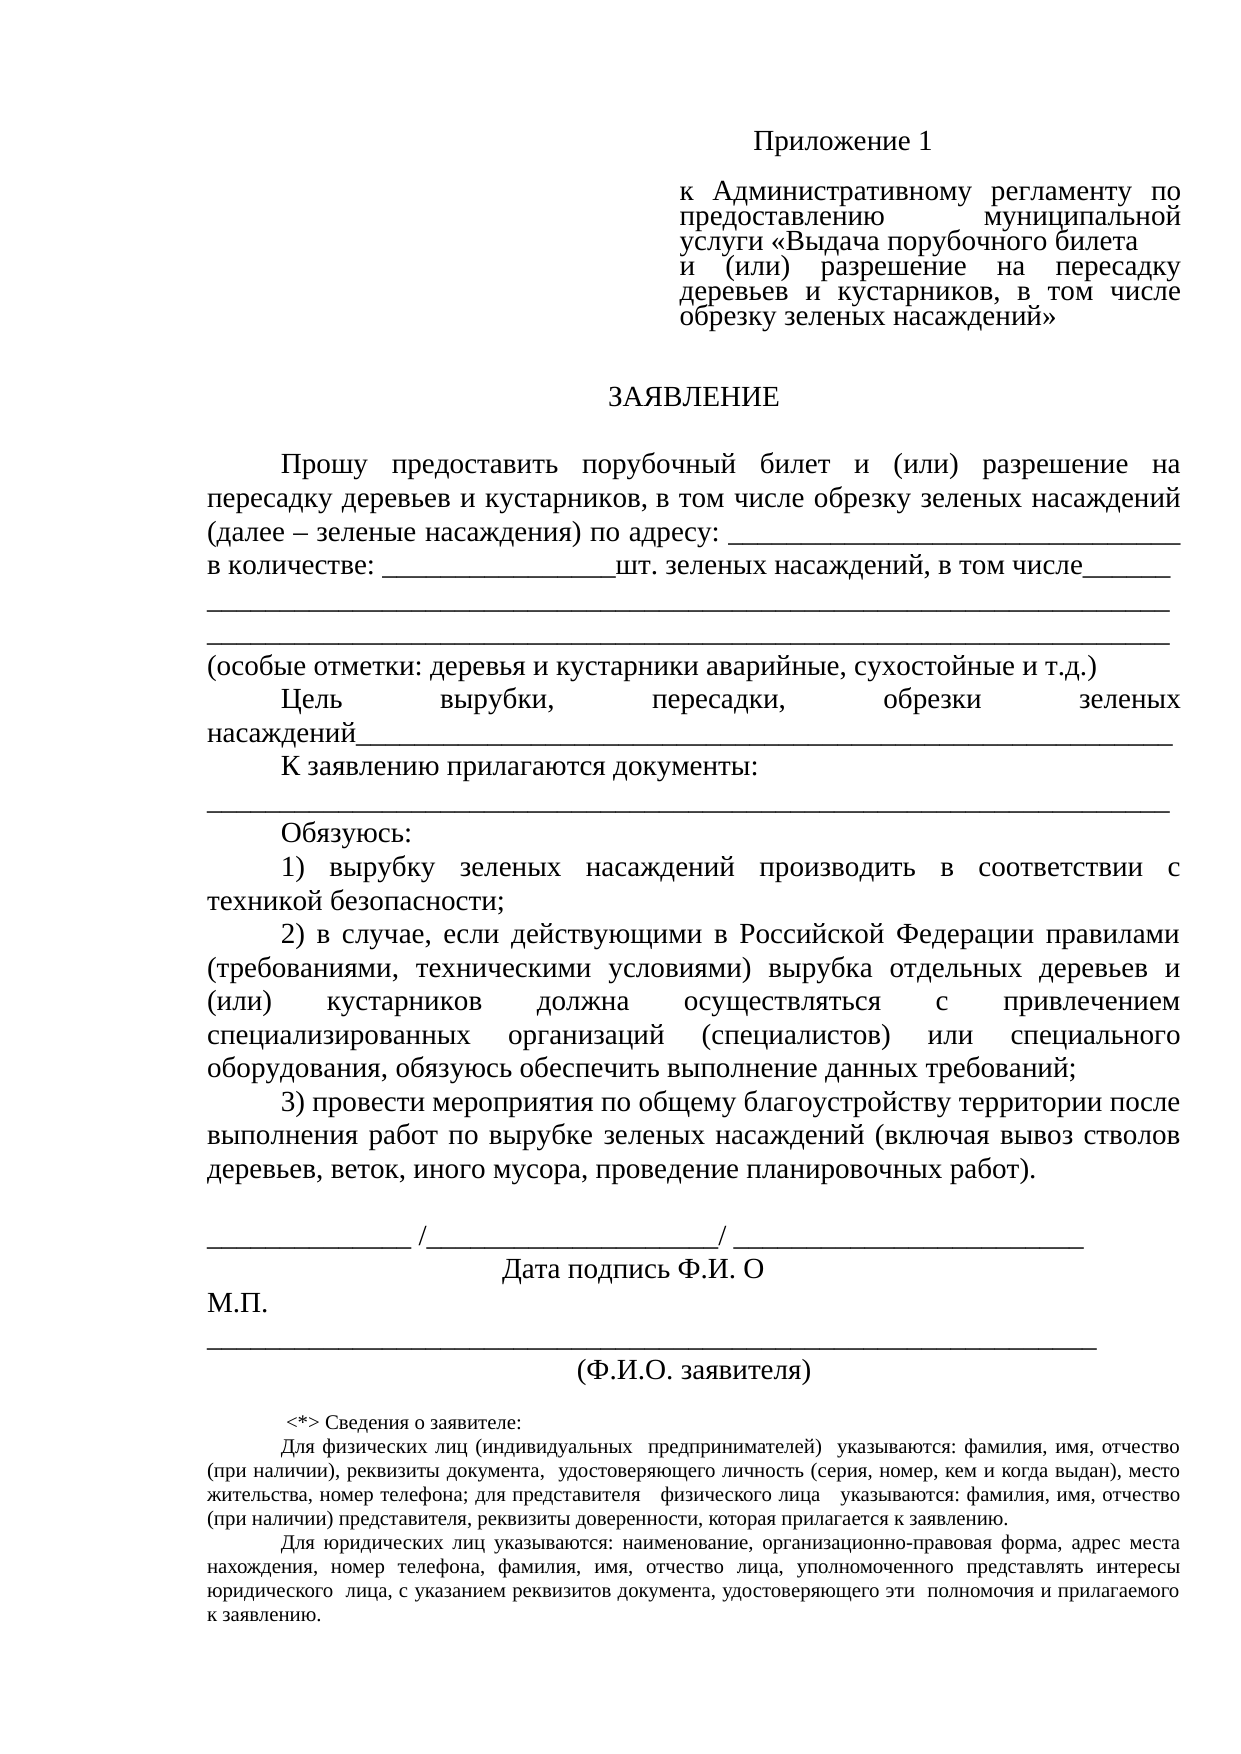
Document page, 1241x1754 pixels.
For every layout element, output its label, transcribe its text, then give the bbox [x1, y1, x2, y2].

text Цель вырубки, пересадки, обрезки зеленых насаждений________________________________________________________ [207, 681, 1181, 748]
text и (или) разрешение на пересадку деревьев и кустарников, в том числе обрезку зеленых насаждений» [679, 255, 1181, 330]
text к Административному регламенту по предоставлению муниципальной услуги «Выдача порубочного билета [679, 180, 1181, 255]
text 3) провести мероприятия по общему благоустройству территории после выполнения работ по вырубке зеленых насаждений (включая вывоз стволов деревьев, веток, иного мусора, проведение планировочных работ). [207, 1084, 1181, 1184]
text ЗАЯВЛЕНИЕ [207, 379, 1181, 413]
subtitle Для юридических лиц указываются: наименование, организационно-правовая форма, адрес места нахождения, номер телефона, фамилия, имя, отчество лица, уполномоченного представлять интересы юридического лица, с указанием реквизитов документа, удостоверяющего эти полномочия и прилагаемого к заявлению. [207, 1530, 1181, 1626]
text ______________ /____________________/ ________________________ [207, 1218, 1181, 1252]
text Приложение 1 [679, 130, 1181, 155]
text (особые отметки: деревья и кустарники аварийные, сухостойные и т.д.) [207, 648, 1181, 681]
text ____________________________________________________________________________________________________________________________________ [207, 581, 1181, 648]
text (Ф.И.О. заявителя) [207, 1352, 1181, 1386]
subtitle Для физических лиц (индивидуальных предпринимателей) указываются: фамилия, имя, отчество (при наличии), реквизиты документа, удостоверяющего личность (серия, номер, кем и когда выдан), место жительства, номер телефона; для представителя физического лица указываются: фамилия, имя, отчество (при наличии) представителя, реквизиты доверенности, которая прилагается к заявлению. [207, 1434, 1181, 1530]
text _____________________________________________________________ [207, 1319, 1181, 1352]
text М.П. [207, 1285, 1181, 1319]
text __________________________________________________________________ [207, 782, 1181, 816]
text 1) вырубку зеленых насаждений производить в соответствии с техникой безопасности; [207, 849, 1181, 916]
text Прошу предоставить порубочный билет и (или) разрешение на пересадку деревьев и кустарников, в том числе обрезку зеленых насаждений (далее – зеленые насаждения) по адресу: _______________________________ в количестве: ________________шт. зеленых насаждений, в том числе______ [207, 447, 1181, 581]
text Обязуюсь: [207, 816, 1181, 849]
text Дата подпись Ф.И. О [428, 1252, 1181, 1285]
subtitle <*> Сведения о заявителе: [207, 1410, 1181, 1434]
text 2) в случае, если действующими в Российской Федерации правилами (требованиями, техническими условиями) вырубка отдельных деревьев и (или) кустарников должна осуществляться с привлечением специализированных организаций (специалистов) или специального оборудования, обязуюсь обеспечить выполнение данных требований; [207, 916, 1181, 1084]
text К заявлению прилагаются документы: [207, 748, 1181, 782]
